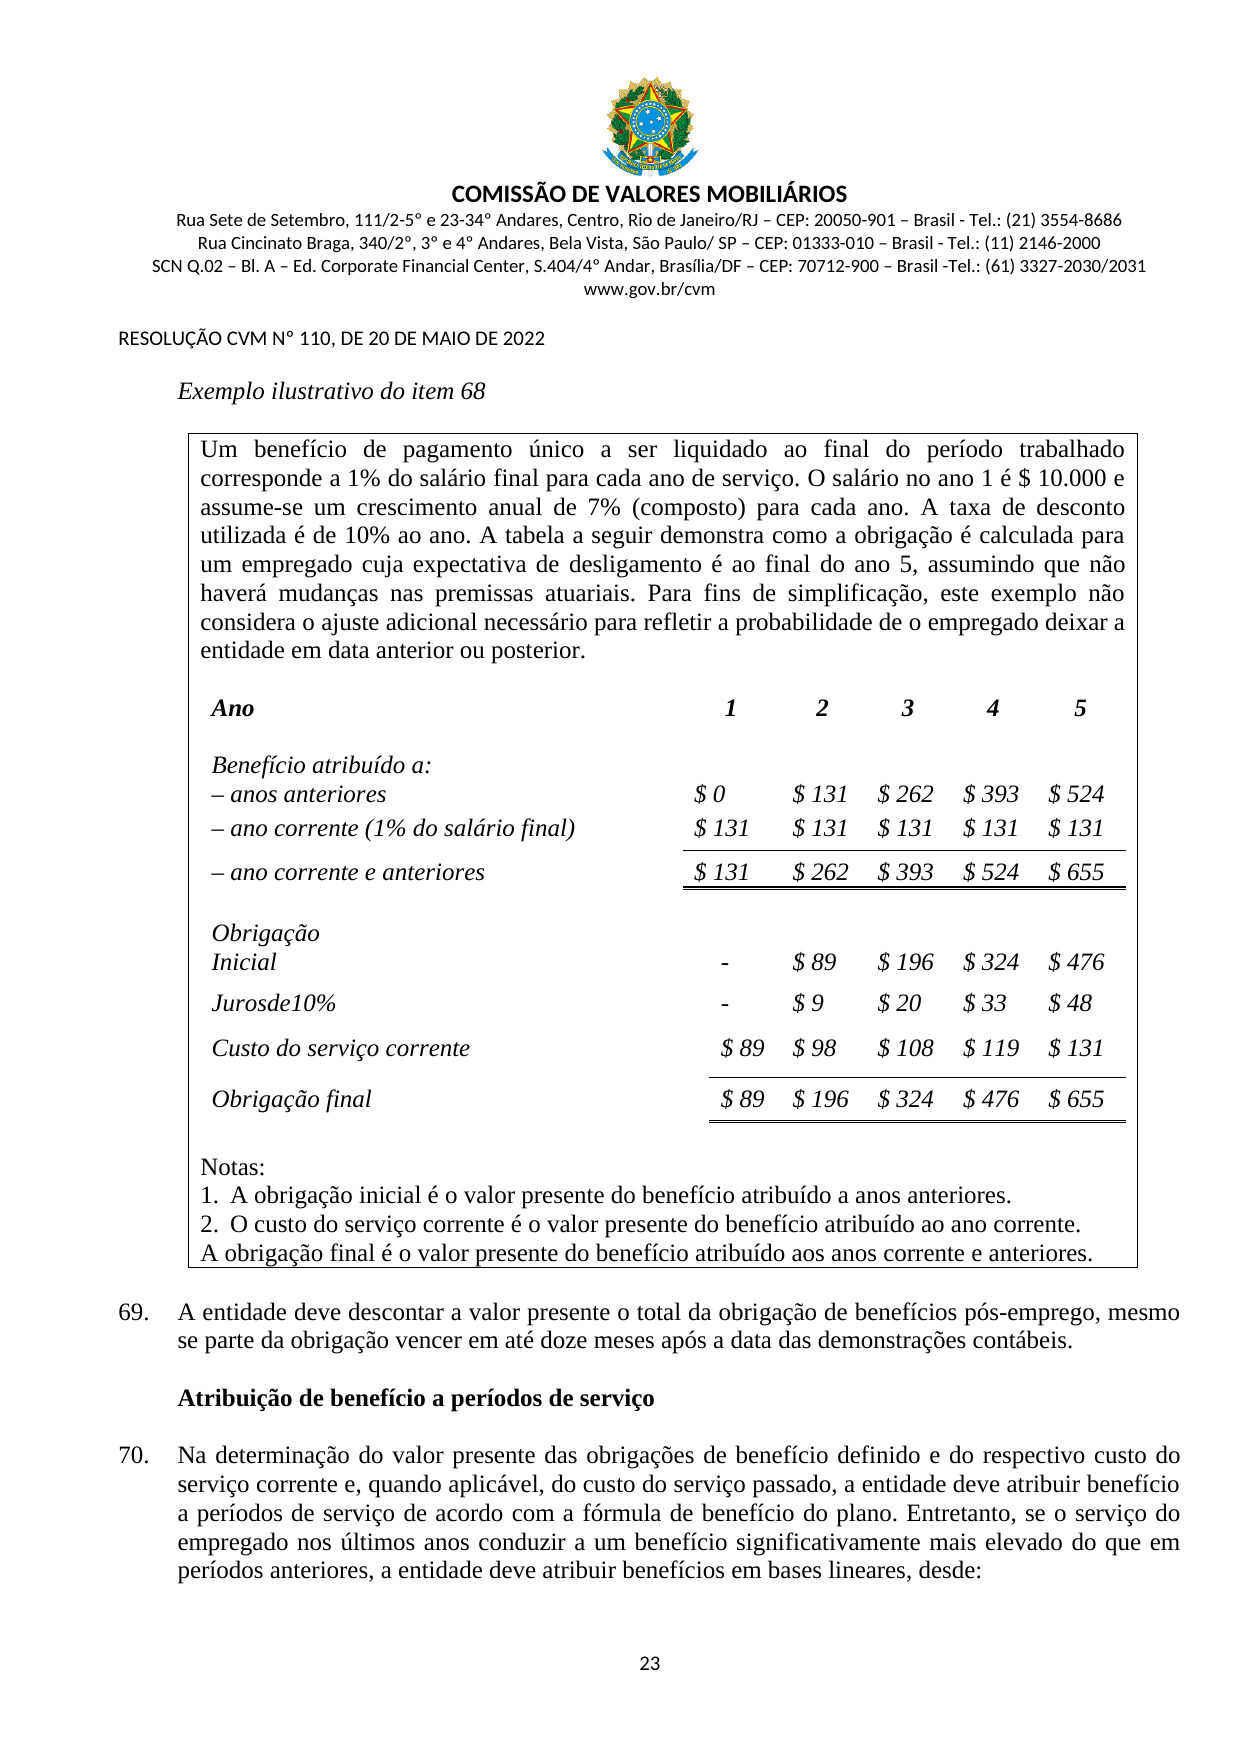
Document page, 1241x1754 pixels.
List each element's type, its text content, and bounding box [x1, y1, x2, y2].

picture [598, 75, 702, 179]
text 70. Na determinação do valor presente das obrigações de benefício definido e do respectivo custo do serviço corrente e, quando aplicável, do custo do serviço passado, a entidade deve atribuir benefício a períodos de serviço de acordo com a fórmula de benefício do plano. Entretanto, se o serviço do empregado nos últimos anos conduzir a um benefício significativamente mais elevado do que em períodos anteriores, a entidade deve atribuir benefícios em bases lineares, desde: [118, 1440, 1181, 1584]
text Atribuição de benefício a períodos de serviço [118, 1383, 1181, 1412]
text 69. A entidade deve descontar a valor presente o total da obrigação de benefícios pós-emprego, mesmo se parte da obrigação vencer em até doze meses após a data das demonstrações contábeis. [118, 1297, 1181, 1354]
table_header Um benefício de pagamento único a ser liquidado ao final do período trabalhado corresponde a 1% do salário final para cada ano de serviço. O salário no ano 1 é $ 10.000 e assume-se um crescimento anual de 7% (composto) para cada ano. A taxa de desconto utilizada é de 10% ao ano. A tabela a seguir demonstra como a obrigação é calculada para um empregado cuja expectativa de desligamento é ao final do ano 5, assumindo que não haverá mudanças nas premissas atuariais. Para fins de simplificação, este exemplo não considera o ajuste adicional necessário para refletir a probabilidade de o empregado deixar a entidade em data anterior ou posterior. Notas: A obrigação inicial é o valor presente do benefício atribuído a anos anteriores. O custo do serviço corrente é o valor presente do benefício atribuído ao ano corrente. A obrigação final é o valor presente do benefício atribuído aos anos corrente e anteriores. [189, 434, 1137, 1267]
text Exemplo ilustrativo do item 68 [118, 376, 1181, 404]
